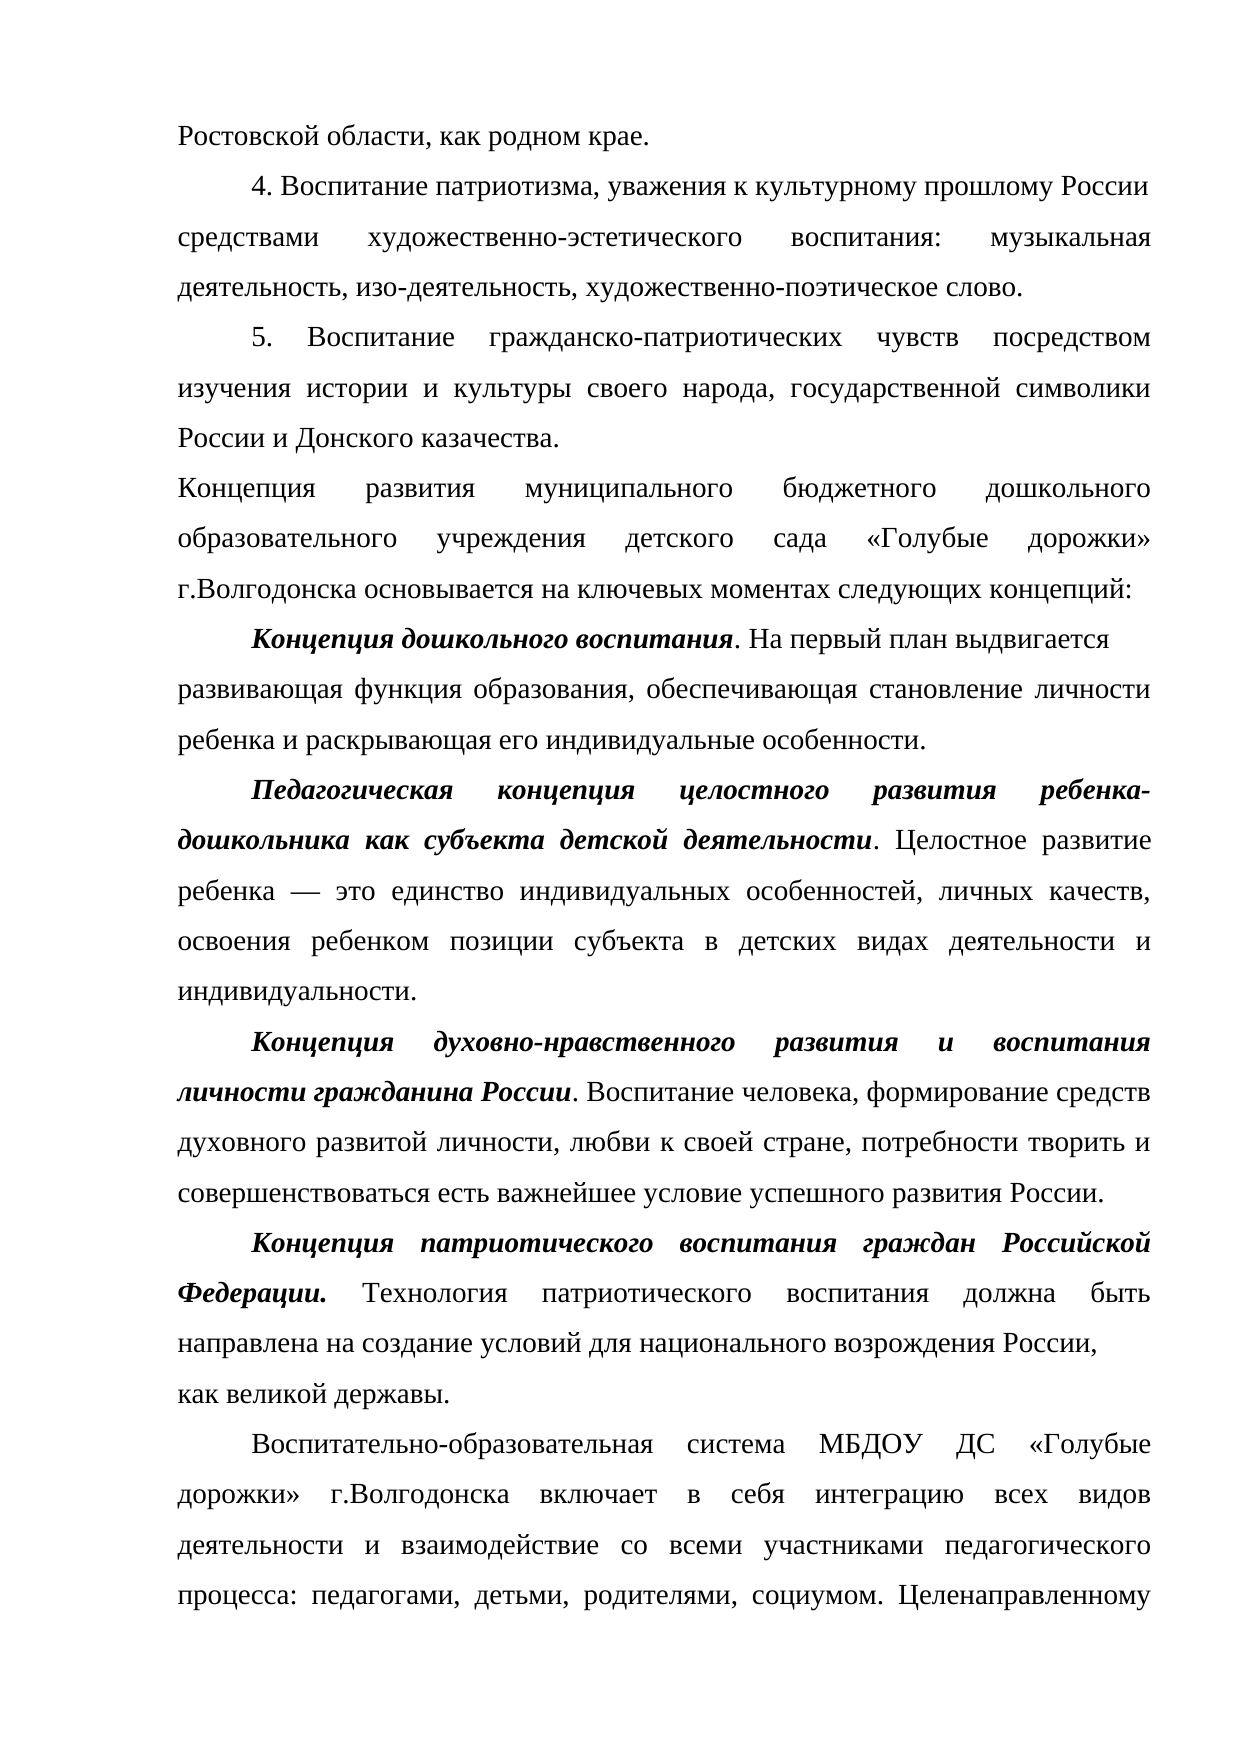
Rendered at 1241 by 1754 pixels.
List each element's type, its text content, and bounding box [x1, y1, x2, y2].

text Концепция развития муниципального бюджетного дошкольного образовательного учреждения детского сада «Голубые дорожки» г.Волгодонска основывается на ключевых моментах следующих концепций: [177, 470, 1152, 604]
text развивающая функция образования, обеспечивающая становление личности ребенка и раскрывающая его индивидуальные особенности. [177, 672, 1152, 755]
text Концепция духовно-нравственного развития и воспитания личности гражданина России. Воспитание человека, формирование средств [177, 1024, 1152, 1108]
text 4. Воспитание патриотизма, уважения к культурному прошлому России [177, 168, 1152, 202]
text Ростовской области, как родном крае. [177, 118, 1152, 152]
text как великой державы. [177, 1376, 1152, 1409]
text Педагогическая концепция целостного развития ребенка-дошкольника как субъекта детской деятельности. Целостное развитие ребенка — это единство индивидуальных особенностей, личных качеств, освоения ребенком позиции субъекта в детских видах деятельности и индивидуальности. [177, 772, 1152, 1007]
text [177, 1426, 1152, 1611]
text Концепция патриотического воспитания граждан Российской Федерации. Технология патриотического воспитания должна быть направлена на создание условий для национального возрождения России, [177, 1225, 1152, 1359]
text Концепция дошкольного воспитания. На первый план выдвигается [177, 621, 1152, 655]
text духовного развитой личности, любви к своей стране, потребности творить и совершенствоваться есть важнейшее условие успешного развития России. [177, 1124, 1152, 1208]
text средствами художественно-эстетического воспитания: музыкальная деятельность, изо-деятельность, художественно-поэтическое слово. [177, 219, 1152, 303]
text 5. Воспитание гражданско-патриотических чувств посредством изучения истории и культуры своего народа, государственной символики России и Донского казачества. [177, 319, 1152, 453]
